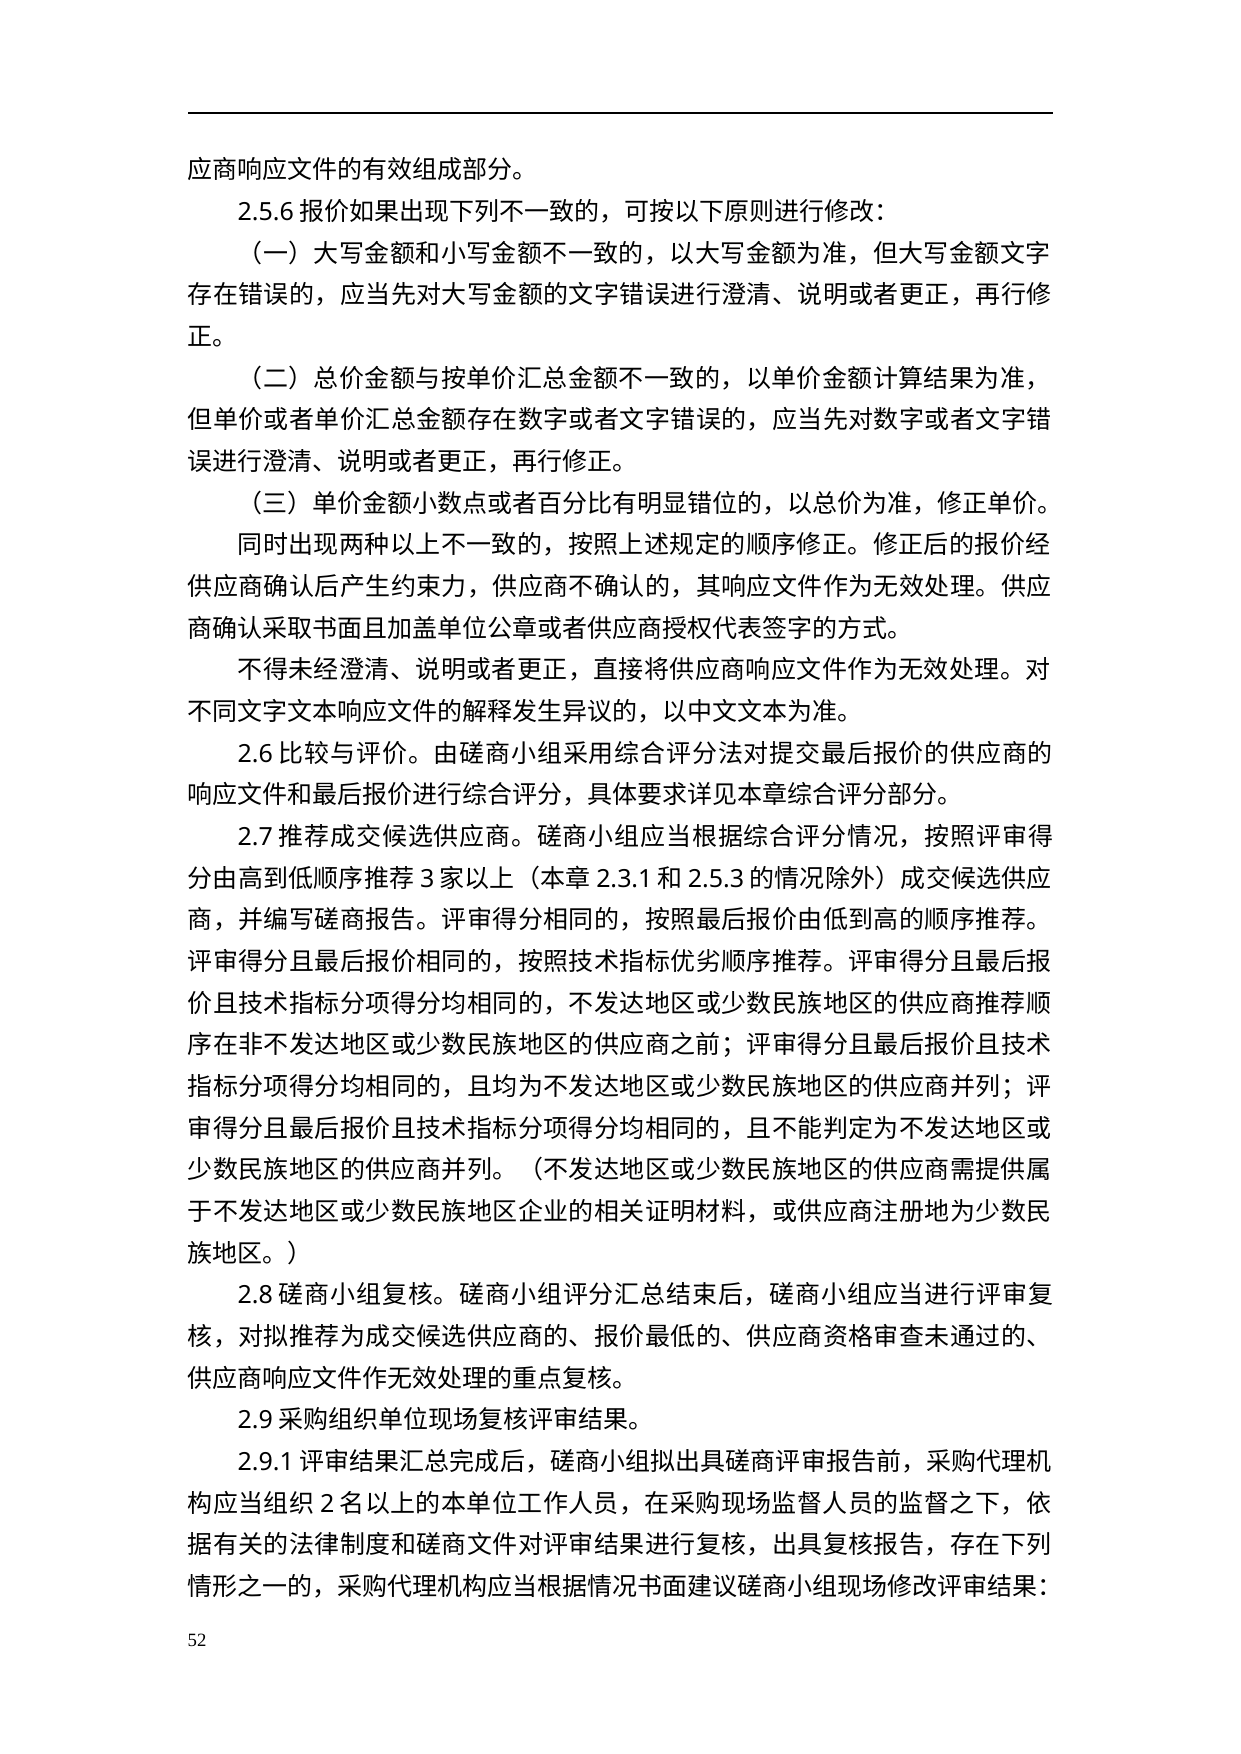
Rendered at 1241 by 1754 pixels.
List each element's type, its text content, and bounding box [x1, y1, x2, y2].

text 同时出现两种以上不一致的，按照上述规定的顺序修正。修正后的报价经供应商确认后产生约束力，供应商不确认的，其响应文件作为无效处理。供应商确认采取书面且加盖单位公章或者供应商授权代表签字的方式。 [187, 525, 1053, 644]
text 2.9.1评审结果汇总完成后，磋商小组拟出具磋商评审报告前，采购代理机构应当组织2名以上的本单位工作人员，在采购现场监督人员的监督之下，依据有关的法律制度和磋商文件对评审结果进行复核，出具复核报告，存在下列情形之一的，采购代理机构应当根据情况书面建议磋商小组现场修改评审结果： [187, 1442, 1053, 1603]
text 2.6比较与评价。由磋商小组采用综合评分法对提交最后报价的供应商的响应文件和最后报价进行综合评分，具体要求详见本章综合评分部分。 [187, 733, 1053, 811]
text 2.9采购组织单位现场复核评审结果。 [187, 1400, 1053, 1436]
text 2.7推荐成交候选供应商。磋商小组应当根据综合评分情况，按照评审得分由高到低顺序推荐3家以上（本章2.3.1和2.5.3的情况除外）成交候选供应商，并编写磋商报告。评审得分相同的，按照最后报价由低到高的顺序推荐。评审得分且最后报价相同的，按照技术指标优劣顺序推荐。评审得分且最后报价且技术指标分项得分均相同的，不发达地区或少数民族地区的供应商推荐顺序在非不发达地区或少数民族地区的供应商之前；评审得分且最后报价且技术指标分项得分均相同的，且均为不发达地区或少数民族地区的供应商并列；评审得分且最后报价且技术指标分项得分均相同的，且不能判定为不发达地区或少数民族地区的供应商并列。（不发达地区或少数民族地区的供应商需提供属于不发达地区或少数民族地区企业的相关证明材料，或供应商注册地为少数民族地区。） [187, 817, 1053, 1269]
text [187, 150, 1053, 186]
text （一）大写金额和小写金额不一致的，以大写金额为准，但大写金额文字存在错误的，应当先对大写金额的文字错误进行澄清、说明或者更正，再行修正。 [187, 233, 1053, 353]
text 2.8磋商小组复核。磋商小组评分汇总结束后，磋商小组应当进行评审复核，对拟推荐为成交候选供应商的、报价最低的、供应商资格审查未通过的、供应商响应文件作无效处理的重点复核。 [187, 1275, 1053, 1394]
text 不得未经澄清、说明或者更正，直接将供应商响应文件作为无效处理。对不同文字文本响应文件的解释发生异议的，以中文文本为准。 [187, 650, 1053, 728]
text （二）总价金额与按单价汇总金额不一致的，以单价金额计算结果为准，但单价或者单价汇总金额存在数字或者文字错误的，应当先对数字或者文字错误进行澄清、说明或者更正，再行修正。 [187, 358, 1053, 478]
text 2.5.6报价如果出现下列不一致的，可按以下原则进行修改： [187, 192, 1053, 228]
text （三）单价金额小数点或者百分比有明显错位的，以总价为准，修正单价。 [187, 483, 1053, 519]
